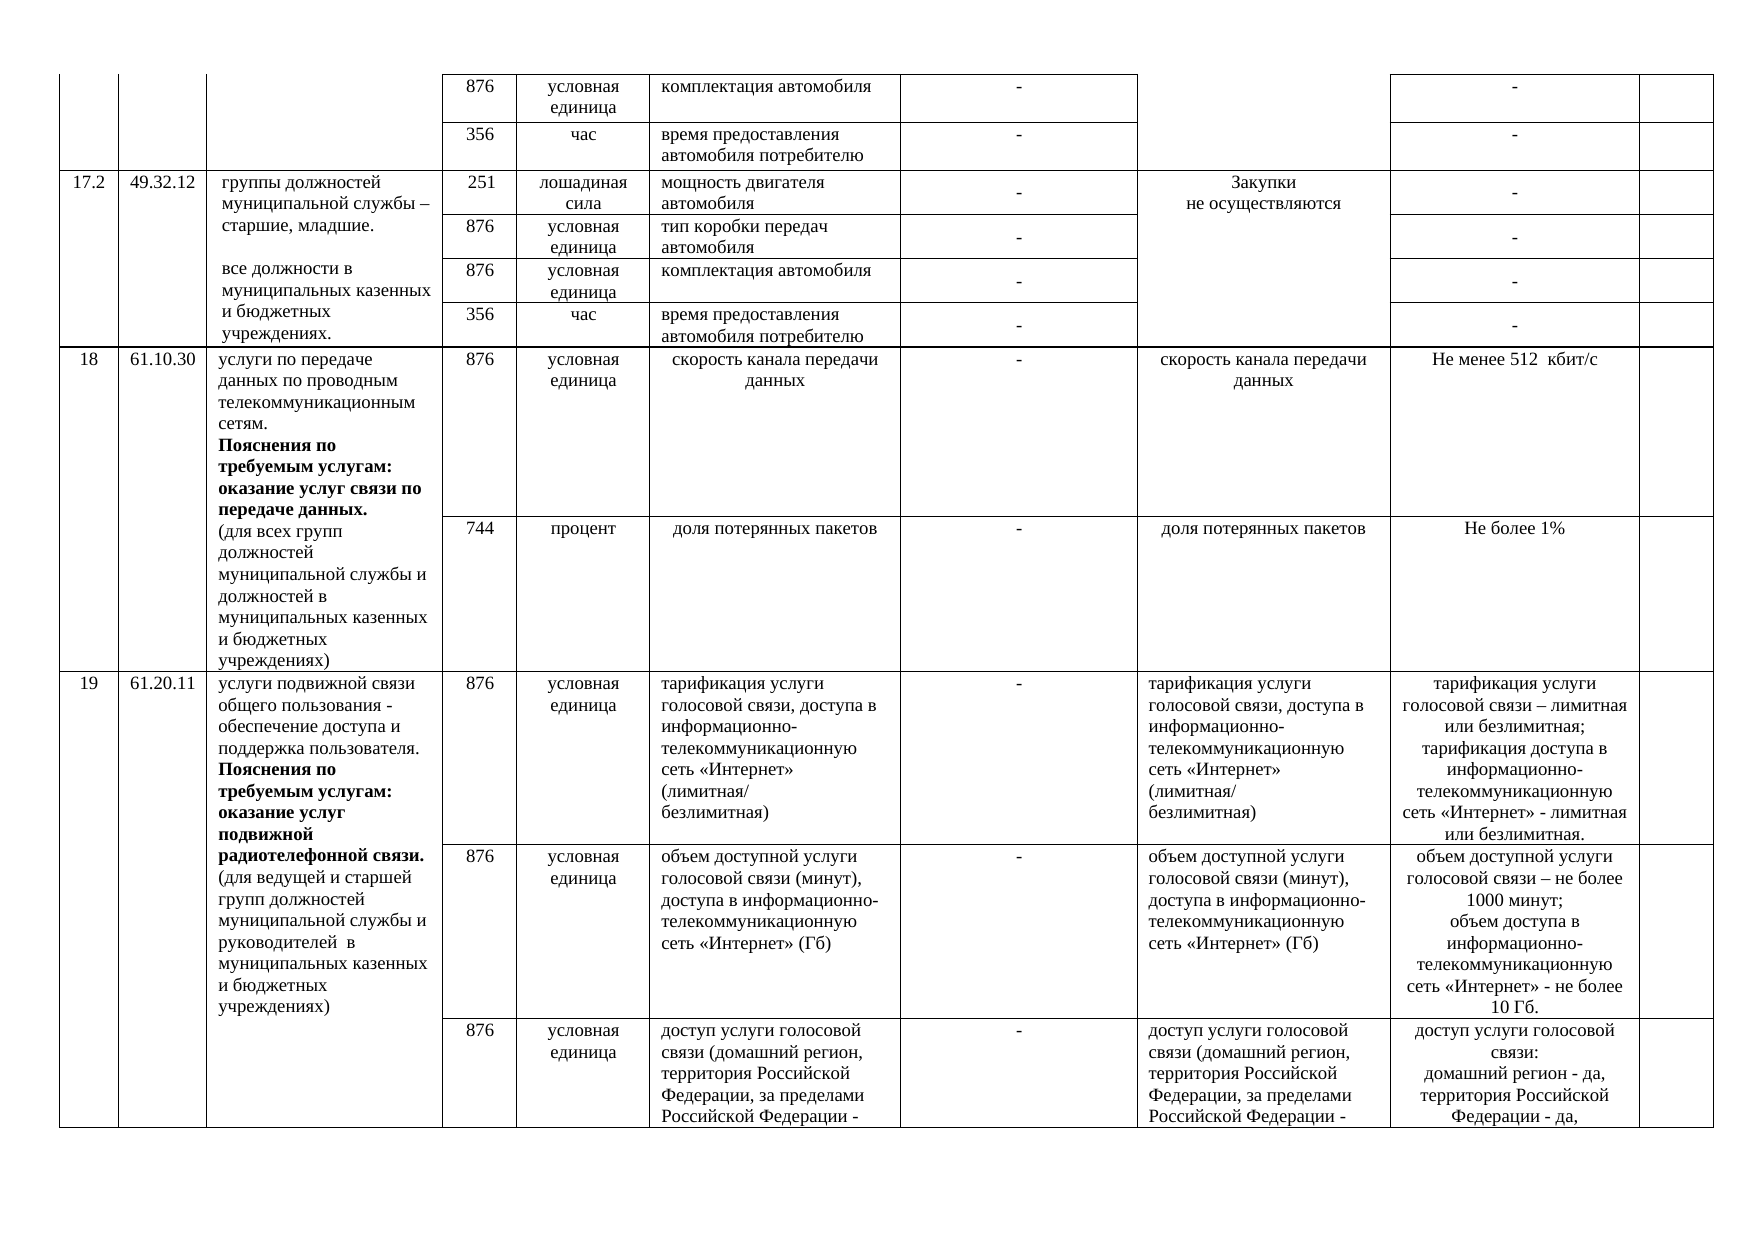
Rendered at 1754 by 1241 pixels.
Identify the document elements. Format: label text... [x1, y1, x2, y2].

table_cell лошадиная сила [517, 171, 649, 214]
table_cell - [1391, 303, 1639, 346]
table_cell 876 [443, 259, 516, 302]
table_cell скорость канала передачи данных [650, 348, 900, 516]
table_cell мощность двигателя автомобиля [650, 171, 900, 214]
table_cell 356 [443, 123, 516, 170]
table_cell условная единица [517, 1019, 649, 1127]
table_cell - [901, 348, 1137, 516]
table_cell [1640, 171, 1713, 214]
table_cell [1640, 75, 1713, 122]
table_cell - [1391, 259, 1639, 302]
table_cell - [901, 215, 1137, 258]
table_cell услуги подвижной связи общего пользования -обеспечение доступа и поддержка пользователя. Пояснения по требуемым услугам: оказание услуг подвижной радиотелефонной связи. (для ведущей и старшей групп должностей муниципальной службы и руководителей в муниципальных казенных и бюджетных учреждениях) [207, 672, 442, 1127]
table_cell [1640, 259, 1713, 302]
table_cell [1640, 123, 1713, 170]
table_cell час [517, 123, 649, 170]
table_cell [1640, 845, 1713, 1018]
table_cell час [517, 303, 649, 346]
table_cell [1640, 517, 1713, 671]
table_cell - [901, 845, 1137, 1018]
table_cell - [901, 517, 1137, 671]
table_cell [650, 1019, 900, 1127]
table_cell 876 [443, 348, 516, 516]
table_cell [1640, 303, 1713, 346]
table_cell - [901, 123, 1137, 170]
table_cell объем доступной услуги голосовой связи (минут), доступа в информационно-телекоммуникационную сеть «Интернет» (Гб) [1138, 845, 1390, 1018]
table_cell 876 [443, 1019, 516, 1127]
table_cell 251 [443, 171, 516, 214]
table_cell 49.32.12 [119, 171, 206, 346]
table_cell 876 [443, 215, 516, 258]
table_cell - [1391, 215, 1639, 258]
table_cell - [1391, 75, 1639, 122]
table_cell объем доступной услуги голосовой связи – не более 1000 минут; объем доступа в информационно-телекоммуникационную сеть «Интернет» - не более 10 Гб. [1391, 845, 1639, 1018]
table_cell 744 [443, 517, 516, 671]
table_cell [1640, 672, 1713, 844]
table_cell тип коробки передач автомобиля [650, 215, 900, 258]
table_cell 876 [443, 75, 516, 122]
table_cell тарификация услуги голосовой связи, доступа в информационно-телекоммуникационную сеть «Интернет» (лимитная/ безлимитная) [650, 672, 900, 844]
table_cell 61.20.11 [119, 672, 206, 1127]
table_cell - [901, 303, 1137, 346]
table_cell - [1391, 123, 1639, 170]
table_cell - [901, 75, 1137, 122]
table_cell объем доступной услуги голосовой связи (минут), доступа в информационно-телекоммуникационную сеть «Интернет» (Гб) [650, 845, 900, 1018]
table_cell условная единица [517, 672, 649, 844]
table_cell [1640, 348, 1713, 516]
table_cell условная единица [517, 259, 649, 302]
table_cell - [901, 672, 1137, 844]
table_cell условная единица [517, 75, 649, 122]
table_cell 18 [60, 348, 118, 671]
table_cell тарификация услуги голосовой связи, доступа в информационно-телекоммуникационную сеть «Интернет» (лимитная/ безлимитная) [1138, 672, 1390, 844]
table_cell 356 [443, 303, 516, 346]
table_cell - [901, 259, 1137, 302]
table_cell тарификация услуги голосовой связи – лимитная или безлимитная; тарификация доступа в информационно-телекоммуникационную сеть «Интернет» - лимитная или безлимитная. [1391, 672, 1639, 844]
table_cell 876 [443, 845, 516, 1018]
table_cell комплектация автомобиля [650, 259, 900, 302]
table_cell Не более 1% [1391, 517, 1639, 671]
table_cell услуги по передаче данных по проводным телекоммуникационным сетям. Пояснения по требуемым услугам: оказание услуг связи по передаче данных. (для всех групп должностей муниципальной службы и должностей в муниципальных казенных и бюджетных учреждениях) [207, 348, 442, 671]
table_cell доля потерянных пакетов [650, 517, 900, 671]
table_cell 61.10.30 [119, 348, 206, 671]
table_cell условная единица [517, 845, 649, 1018]
table_cell доля потерянных пакетов [1138, 517, 1390, 671]
table_cell условная единица [517, 348, 649, 516]
table_cell 19 [60, 672, 118, 1127]
table_cell 876 [443, 672, 516, 844]
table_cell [1391, 1019, 1639, 1127]
table_cell - [1391, 171, 1639, 214]
table_cell [1640, 215, 1713, 258]
table_cell Закупки не осуществляются [1138, 171, 1390, 346]
table_cell комплектация автомобиля [650, 75, 900, 122]
table_cell условная единица [517, 215, 649, 258]
table_cell время предоставления автомобиля потребителю [650, 303, 900, 346]
table_cell Не менее 512 кбит/с [1391, 348, 1639, 516]
table_cell 17.2 [60, 171, 118, 346]
table_cell скорость канала передачи данных [1138, 348, 1390, 516]
table_cell группы должностей муниципальной службы – старшие, младшие. все должности в муниципальных казенных и бюджетных учреждениях. [207, 171, 442, 346]
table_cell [1138, 1019, 1390, 1127]
table_cell время предоставления автомобиля потребителю [650, 123, 900, 170]
table_cell - [901, 171, 1137, 214]
table_cell [1640, 1019, 1713, 1127]
table_cell процент [517, 517, 649, 671]
table_cell - [901, 1019, 1137, 1127]
